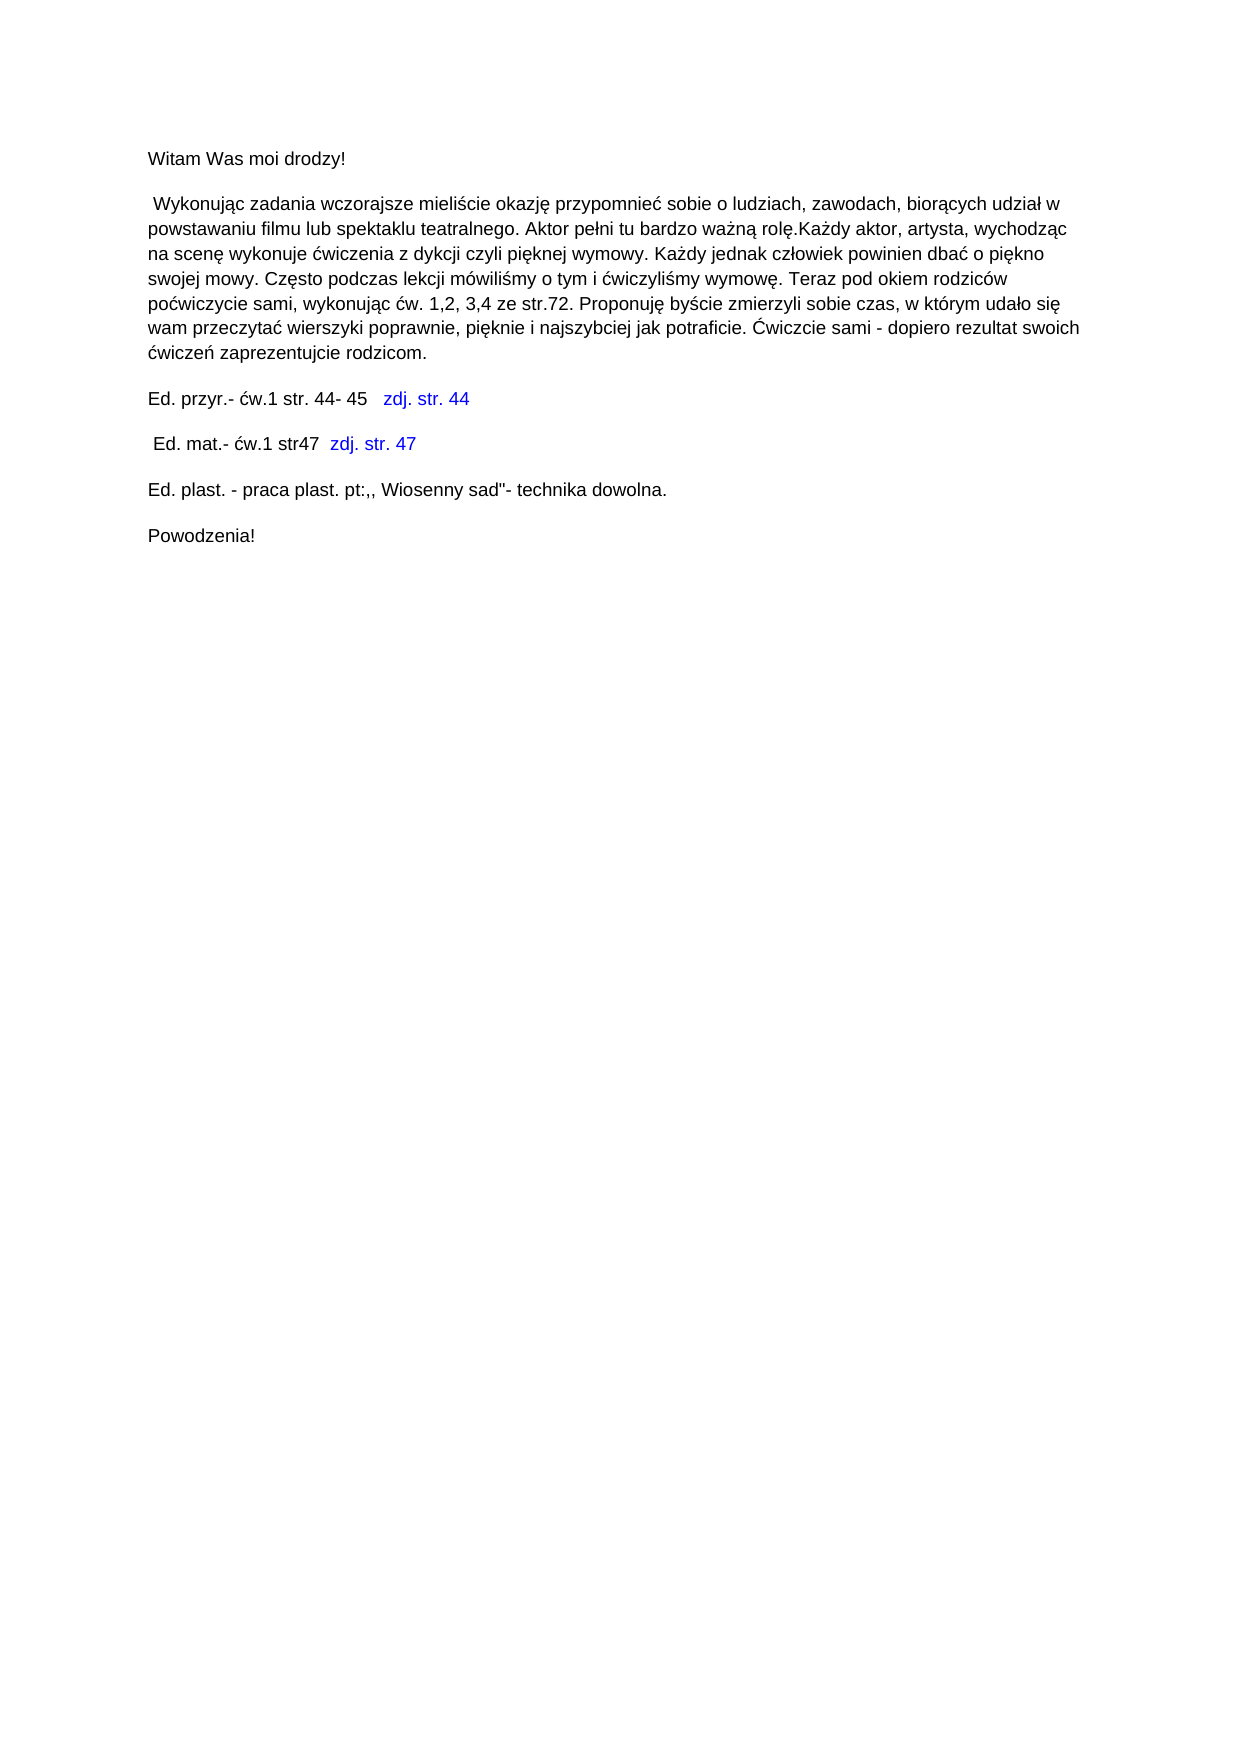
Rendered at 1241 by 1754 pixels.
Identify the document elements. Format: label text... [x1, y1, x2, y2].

text Ed. przyr.- ćw.1 str. 44- 45 zdj. str. 44 [148, 388, 1093, 409]
text Powodzenia! [148, 524, 1093, 546]
text Ed. mat.- ćw.1 str47 zdj. str. 47 [148, 433, 1093, 455]
text Ed. plast. - praca plast. pt:,, Wiosenny sad"- technika dowolna. [148, 479, 1093, 500]
text Witam Was moi drodzy! [148, 148, 1093, 169]
text Wykonując zadania wczorajsze mieliście okazję przypomnieć sobie o ludziach, zawodach, biorących udział w powstawaniu filmu lub spektaklu teatralnego. Aktor pełni tu bardzo ważną rolę.Każdy aktor, artysta, wychodząc na scenę wykonuje ćwiczenia z dykcji czyli pięknej wymowy. Każdy jednak człowiek powinien dbać o piękno swojej mowy. Często podczas lekcji mówiliśmy o tym i ćwiczyliśmy wymowę. Teraz pod okiem rodziców poćwiczycie sami, wykonując ćw. 1,2, 3,4 ze str.72. Proponuję byście zmierzyli sobie czas, w którym udało się wam przeczytać wierszyki poprawnie, pięknie i najszybciej jak potraficie. Ćwiczcie sami - dopiero rezultat swoich ćwiczeń zaprezentujcie rodzicom. [148, 193, 1093, 363]
